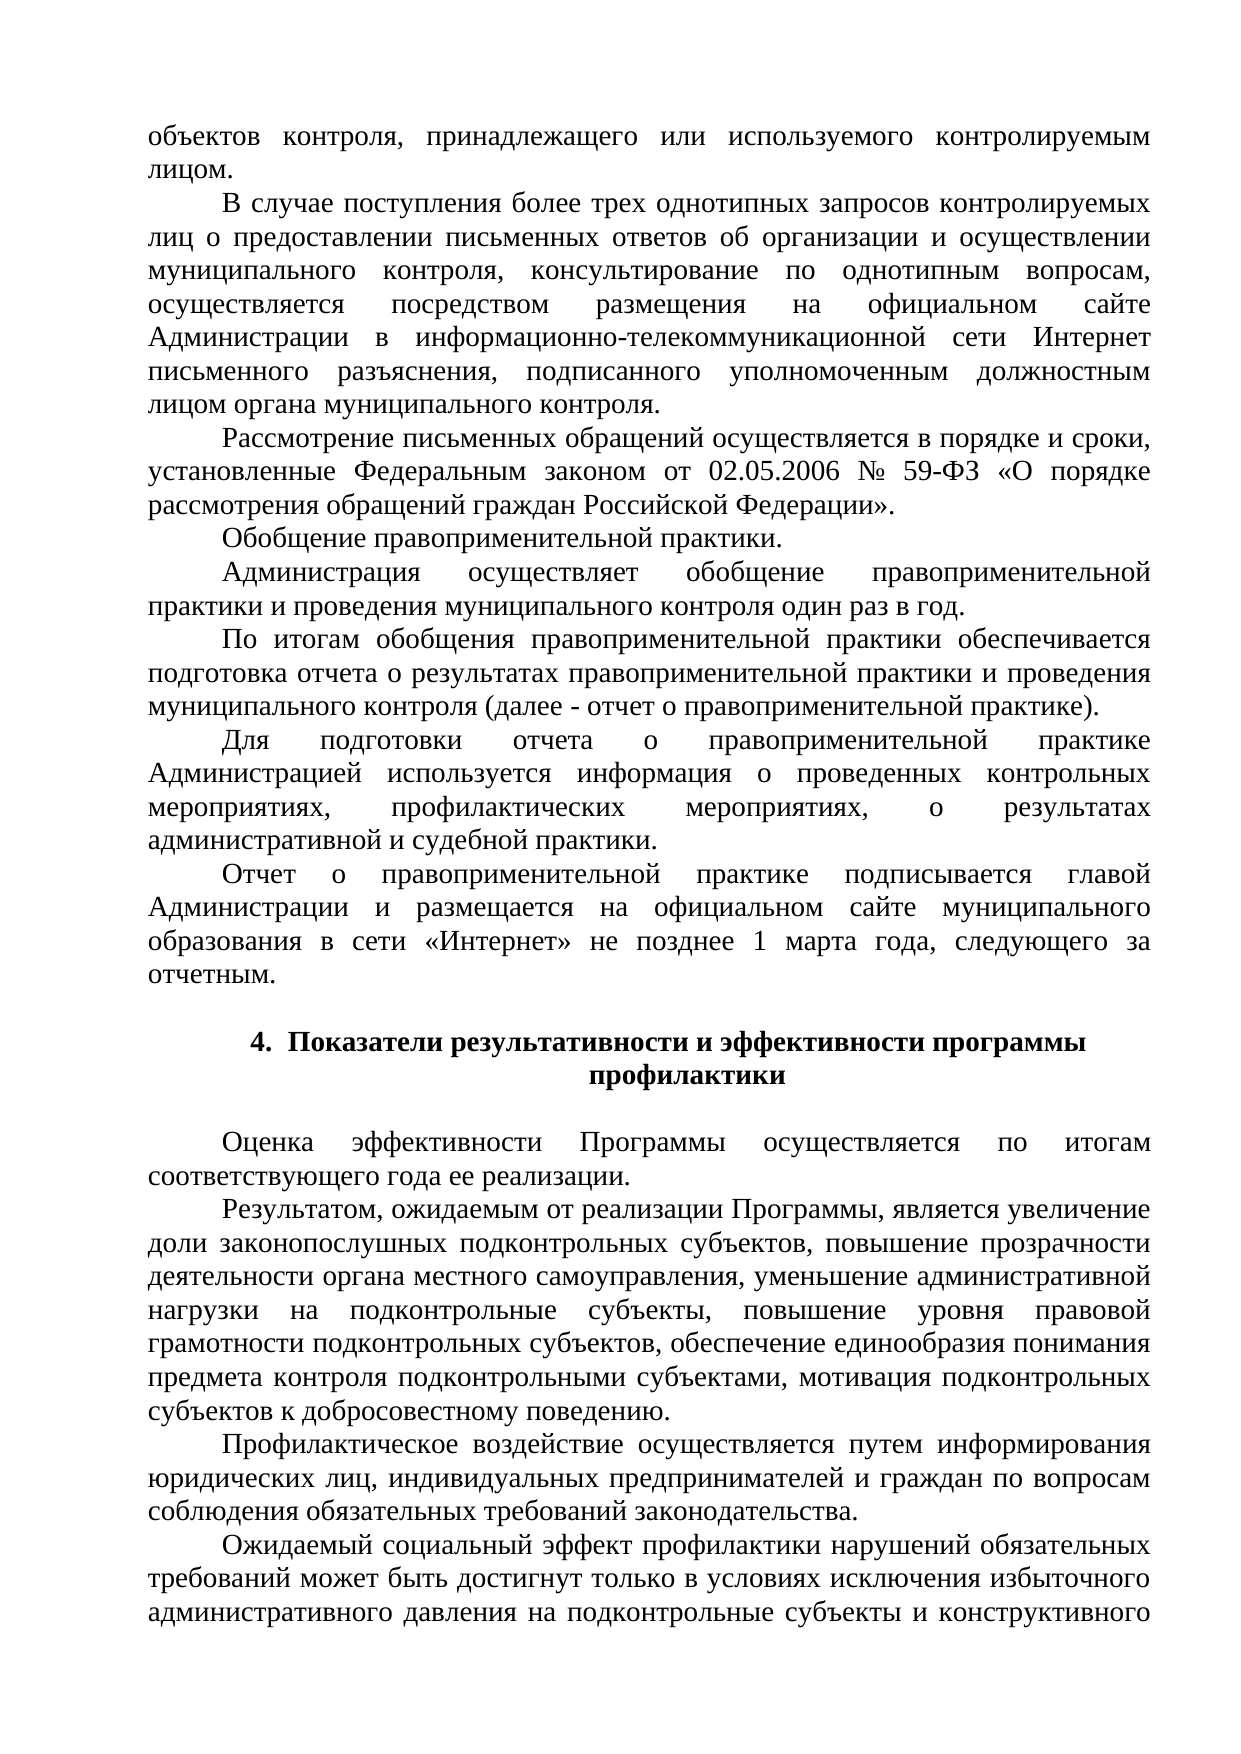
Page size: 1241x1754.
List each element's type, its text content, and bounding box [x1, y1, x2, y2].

text В случае поступления более трех однотипных запросов контролируемых лиц о предоставлении письменных ответов об организации и осуществлении муниципального контроля, консультирование по однотипным вопросам, осуществляется посредством размещения на официальном сайте Администрации в информационно-телекоммуникационной сети Интернет письменного разъяснения, подписанного уполномоченным должностным лицом органа муниципального контроля. [148, 185, 1152, 420]
text Отчет о правоприменительной практике подписывается главой Администрации и размещается на официальном сайте муниципального образования в сети «Интернет» не позднее 1 марта года, следующего за отчетным. [148, 856, 1152, 990]
text Профилактическое воздействие осуществляется путем информирования юридических лиц, индивидуальных предпринимателей и граждан по вопросам соблюдения обязательных требований законодательства. [148, 1426, 1152, 1527]
text Результатом, ожидаемым от реализации Программы, является увеличение доли законопослушных подконтрольных субъектов, повышение прозрачности деятельности органа местного самоуправления, уменьшение административной нагрузки на подконтрольные субъекты, повышение уровня правовой грамотности подконтрольных субъектов, обеспечение единообразия понимания предмета контроля подконтрольными субъектами, мотивация подконтрольных субъектов к добросовестному поведению. [148, 1191, 1152, 1426]
text По итогам обобщения правоприменительной практики обеспечивается подготовка отчета о результатах правоприменительной практики и проведения муниципального контроля (далее - отчет о правоприменительной практике). [148, 621, 1152, 722]
list Показатели результативности и эффективности программы профилактики [185, 1024, 1152, 1091]
text Рассмотрение письменных обращений осуществляется в порядке и сроки, установленные Федеральным законом от 02.05.2006 № 59-ФЗ «О порядке рассмотрения обращений граждан Российской Федерации». [148, 420, 1152, 521]
text Обобщение правоприменительной практики. [148, 521, 1152, 554]
text Оценка эффективности Программы осуществляется по итогам соответствующего года ее реализации. [148, 1124, 1152, 1191]
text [148, 118, 1152, 185]
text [148, 1527, 1152, 1627]
text Администрация осуществляет обобщение правоприменительной практики и проведения муниципального контроля один раз в год. [148, 554, 1152, 621]
text Для подготовки отчета о правоприменительной практике Администрацией используется информация о проведенных контрольных мероприятиях, профилактических мероприятиях, о результатах административной и судебной практики. [148, 722, 1152, 856]
